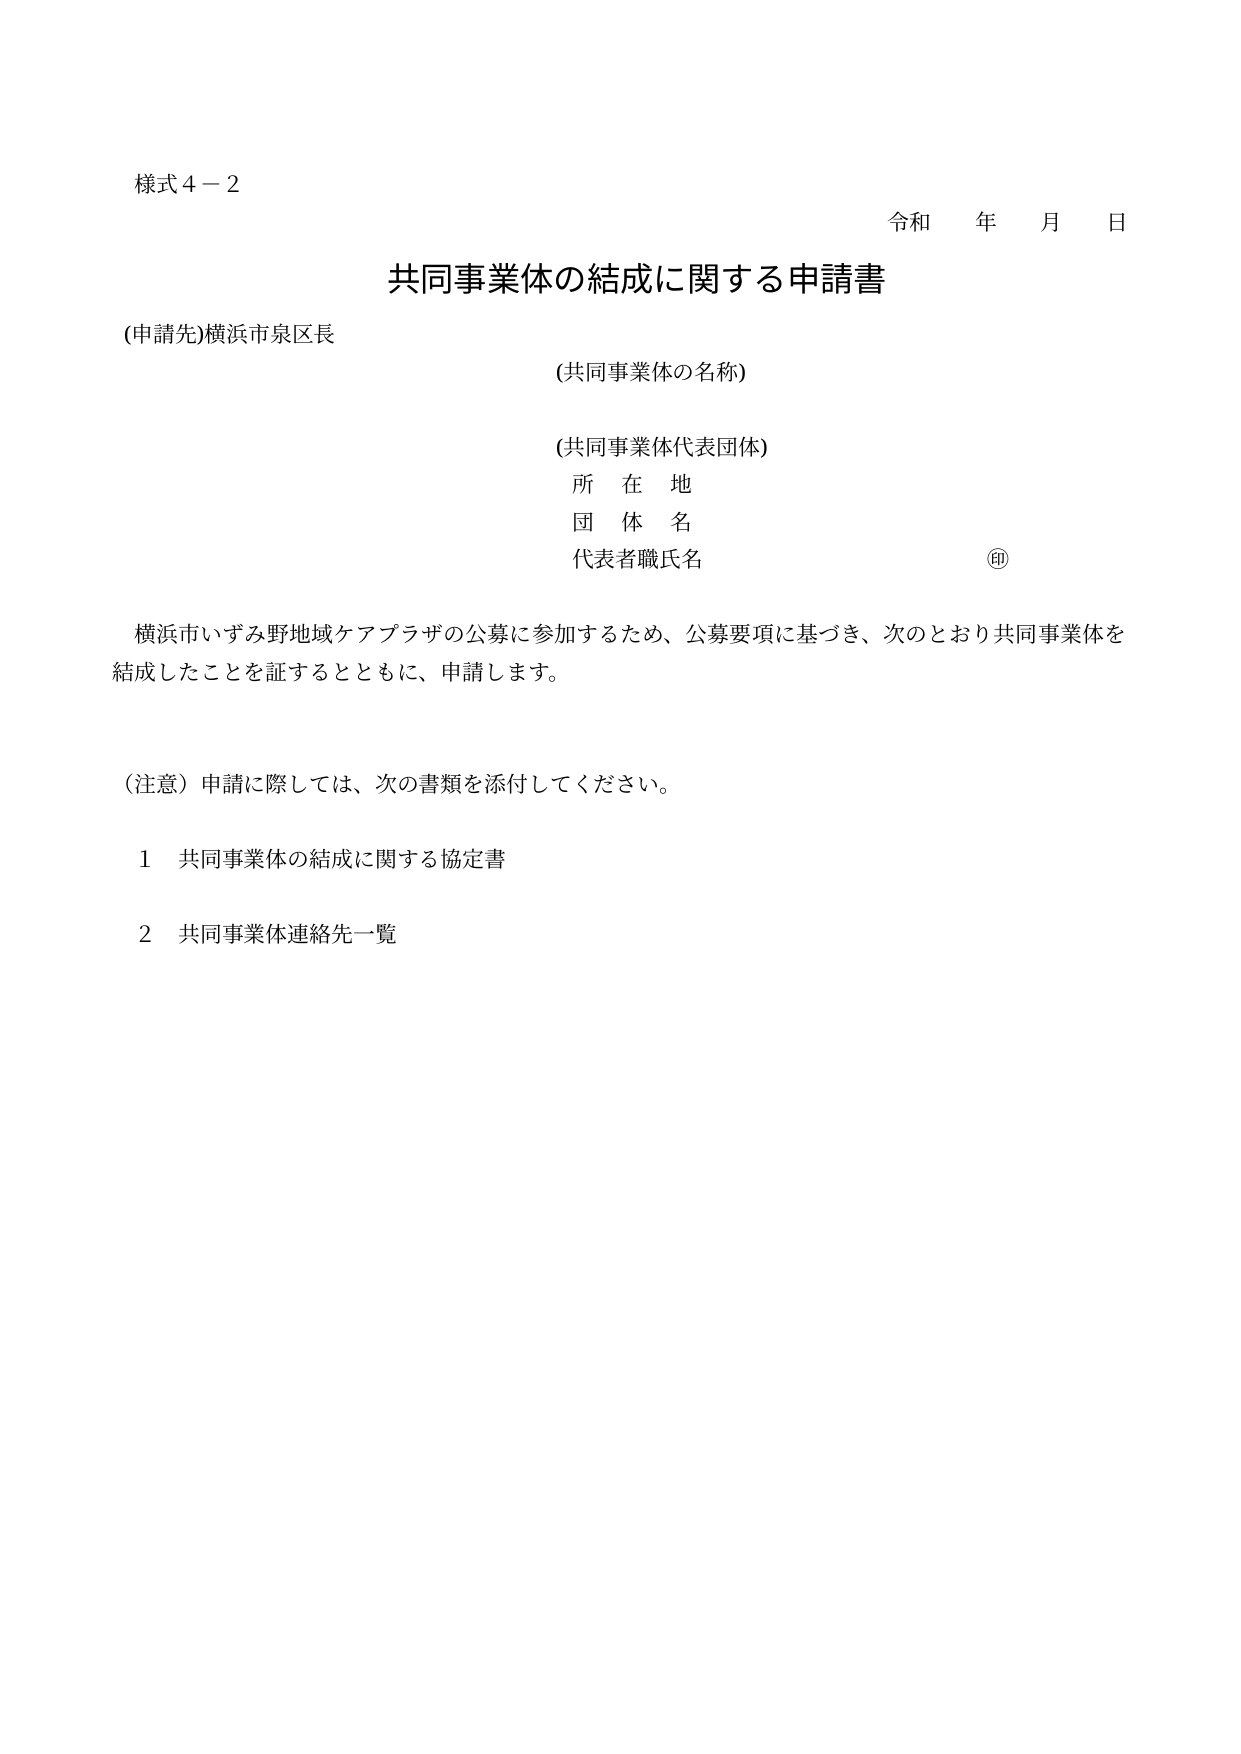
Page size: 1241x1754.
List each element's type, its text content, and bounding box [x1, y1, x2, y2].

text (申請先)横浜市泉区長 [112, 314, 1128, 352]
text 共同事業体の結成に関する申請書 [112, 239, 1128, 314]
text 所 在 地 [112, 464, 1128, 502]
text 横浜市いずみ野地域ケアプラザの公募に参加するため、公募要項に基づき、次のとおり共同事業体を結成したことを証するとともに、申請します。 [112, 614, 1128, 689]
text ２ 共同事業体連絡先一覧 [112, 914, 1128, 952]
text 団 体 名 [112, 502, 1128, 539]
text 令和 年 月 日 [112, 202, 1128, 239]
text 代表者職氏名 ㊞ [112, 539, 1128, 577]
text 様式４－２ [112, 164, 1128, 202]
text （注意）申請に際しては、次の書類を添付してください。 [112, 764, 1128, 802]
text (共同事業体の名称) [112, 352, 1128, 389]
text １ 共同事業体の結成に関する協定書 [112, 839, 1128, 877]
text (共同事業体代表団体) [112, 427, 1128, 464]
